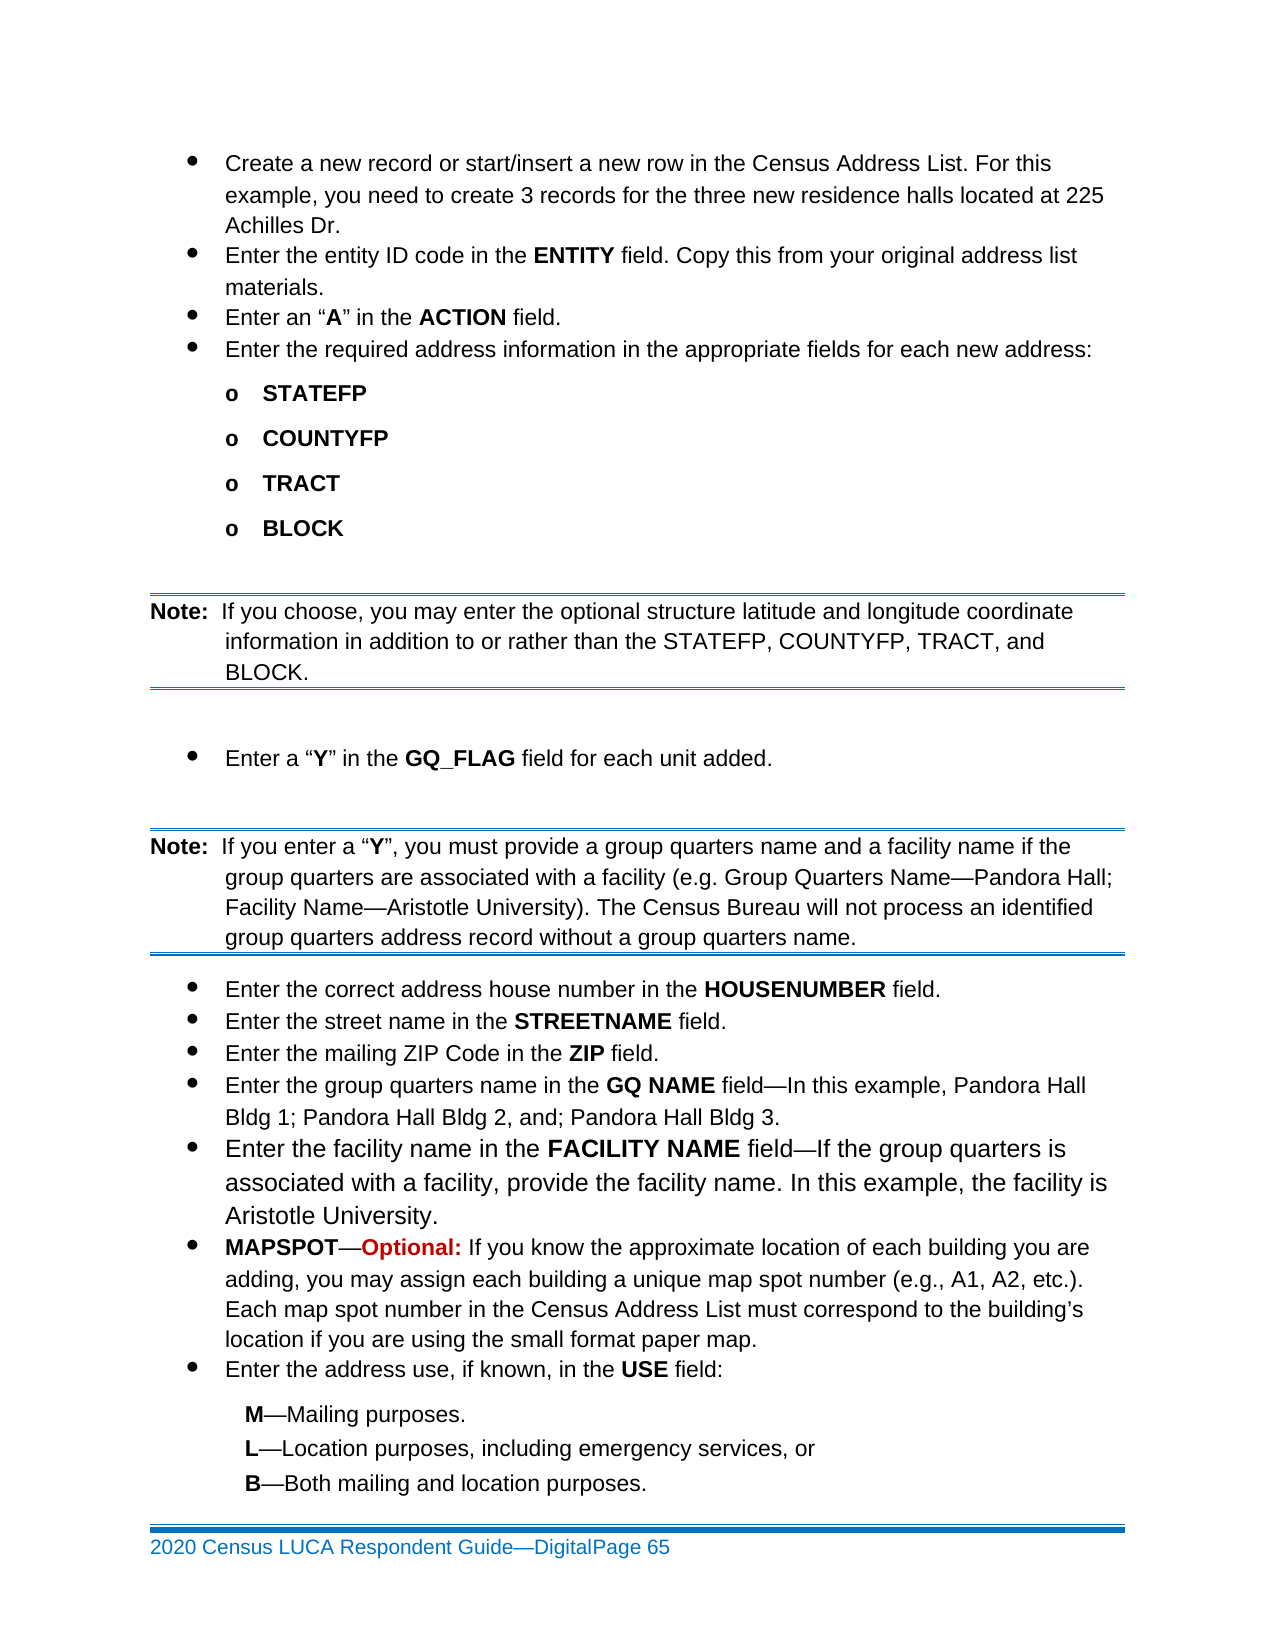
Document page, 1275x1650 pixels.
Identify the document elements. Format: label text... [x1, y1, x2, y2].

text Enter the mailing ZIP Code in the ZIP field. [187, 1040, 1125, 1068]
text M—Mailing purposes. [244, 1401, 1125, 1427]
text Enter the required address information in the appropriate fields for each new address: [187, 336, 1125, 364]
text MapSpot—Optional: If you know the approximate location of each building you are adding, you may assign each building a unique map spot number (e.g., A1, A2, etc.). Each map spot number in the Census Address List must correspond to the building’s location if you are using the small format paper map. [187, 1234, 1125, 1352]
text Note: If you choose, you may enter the optional structure latitude and longitude coordinate information in addition to or rather than the STATEFP, COUNTYFP, TRACT, and BLOCK. [150, 596, 1125, 687]
text L—Location purposes, including emergency services, or [244, 1435, 1125, 1461]
text BLOCK [225, 515, 1125, 544]
text Create a new record or start/insert a new row in the Census Address List. For this example, you need to create 3 records for the three new residence halls located at 225 Achilles Dr. [187, 150, 1125, 238]
text B—Both mailing and location purposes. [244, 1469, 1125, 1496]
text Enter a “Y” in the GQ_FLAG field for each unit added. [187, 745, 1125, 773]
text Enter the entity ID code in the ENTITY field. Copy this from your original address list materials. [187, 242, 1125, 300]
text COUNTYFP [225, 425, 1125, 454]
text Enter the address use, if known, in the USE field: [187, 1356, 1125, 1384]
text Enter an “A” in the ACTION field. [187, 304, 1125, 332]
text Enter the correct address house number in the HOUSENUMBER field. [187, 976, 1125, 1004]
text Enter the street name in the StreetName field. [187, 1008, 1125, 1036]
text Note: If you enter a “Y”, you must provide a group quarters name and a facility name if the group quarters are associated with a facility (e.g. Group Quarters Name—Pandora Hall; Facility Name—Aristotle University). The Census Bureau will not process an identified group quarters address record without a group quarters name. [150, 831, 1125, 952]
text STATEFP [225, 380, 1125, 409]
text Enter the group quarters name in the GQ NAME field—In this example, Pandora Hall Bldg 1; Pandora Hall Bldg 2, and; Pandora Hall Bldg 3. [187, 1072, 1125, 1130]
text TRACT [225, 470, 1125, 499]
text Enter the facility name in the FACILITY NAME field—If the group quarters is associated with a facility, provide the facility name. In this example, the facility is Aristotle University. [187, 1134, 1125, 1230]
